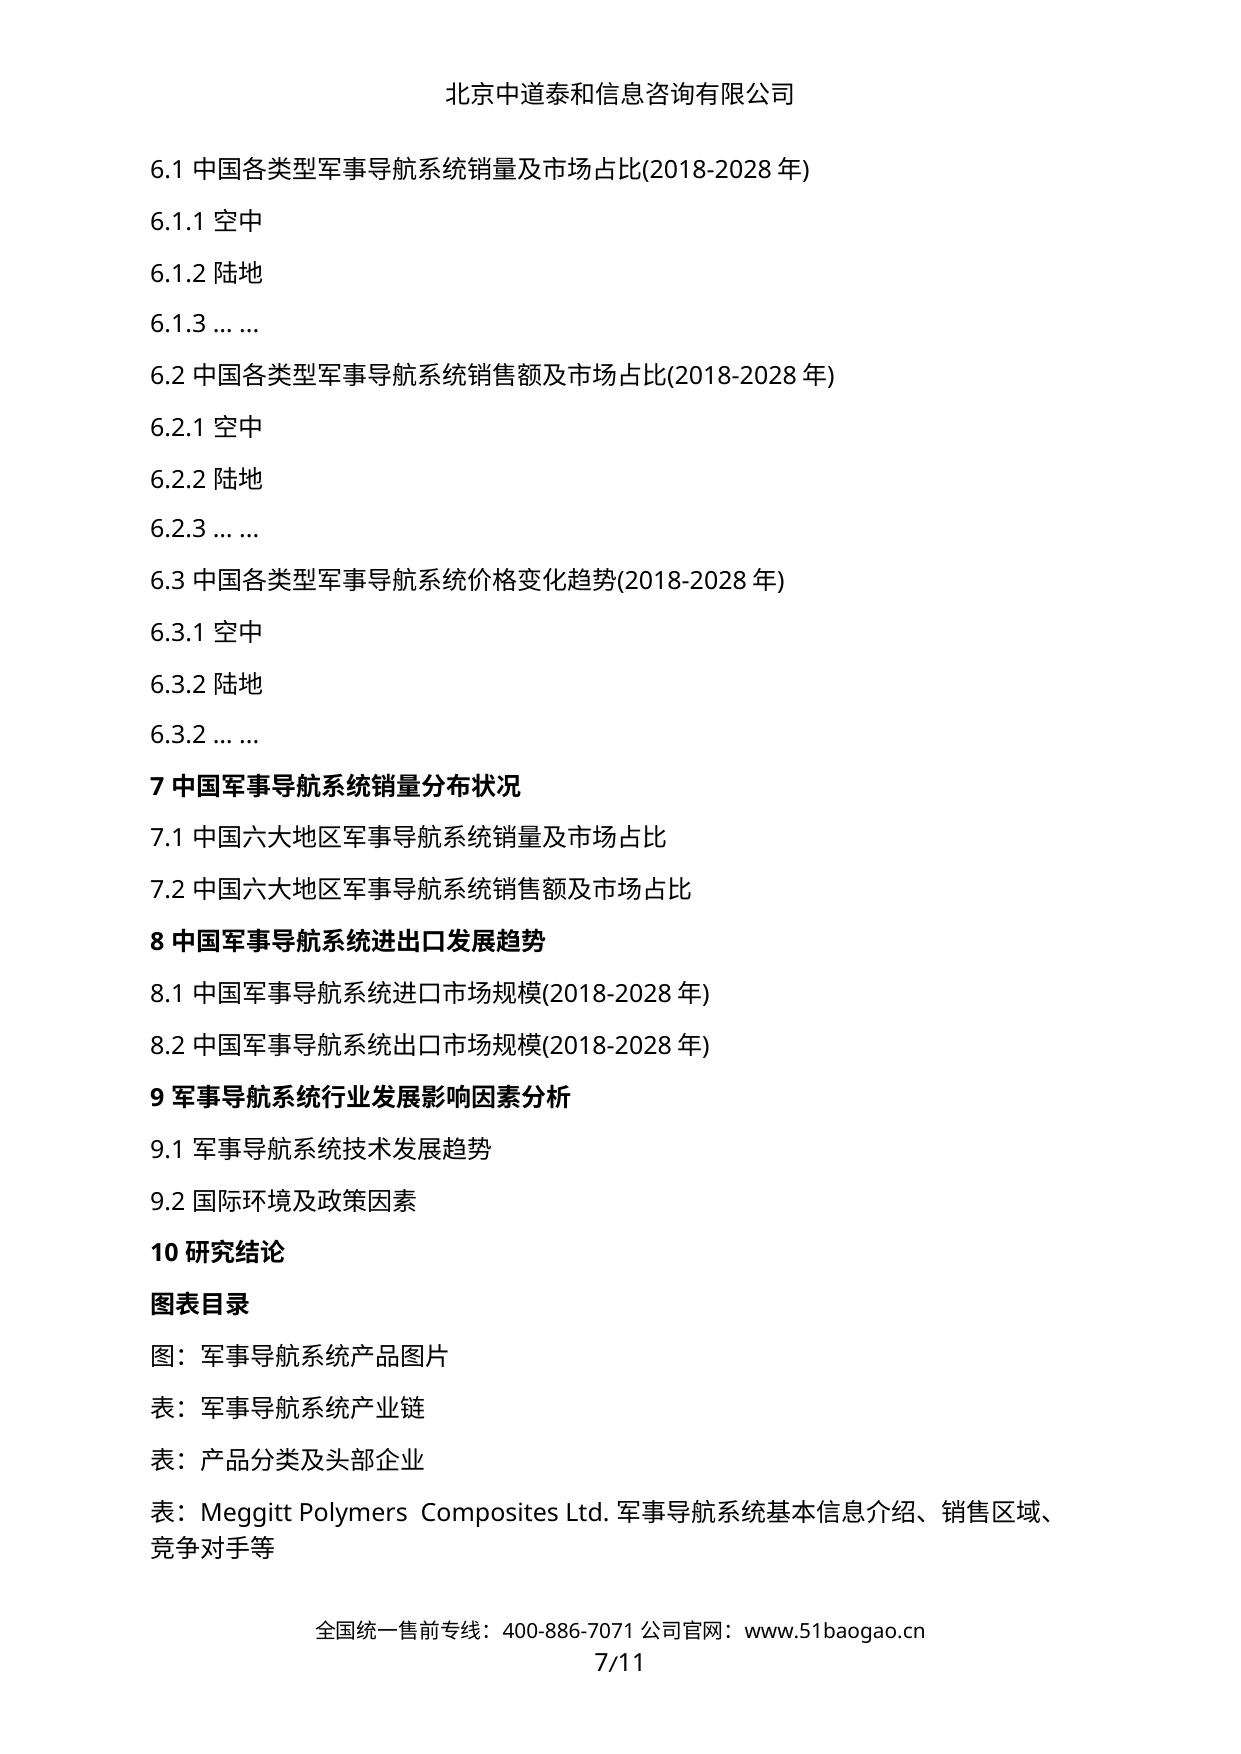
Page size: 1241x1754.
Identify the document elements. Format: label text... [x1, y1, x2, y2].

text 图：军事导航系统产品图片 [150, 1337, 1090, 1373]
text 图表目录 [150, 1285, 1090, 1321]
text 6.1.3 … ... [150, 306, 1090, 340]
text 6.3 中国各类型军事导航系统价格变化趋势(2018-2028年) [150, 561, 1090, 597]
text 6.1 中国各类型军事导航系统销量及市场占比(2018-2028年) [150, 150, 1090, 186]
text 8 中国军事导航系统进出口发展趋势 [150, 922, 1090, 958]
text 6.1.1 空中 [150, 202, 1090, 238]
text 6.2.1 空中 [150, 407, 1090, 443]
text 9.2 国际环境及政策因素 [150, 1181, 1090, 1217]
text 6.2.3 … ... [150, 511, 1090, 545]
text 6.3.2 陆地 [150, 664, 1090, 701]
text 表：产品分类及头部企业 [150, 1440, 1090, 1477]
text 6.1.2 陆地 [150, 254, 1090, 290]
text 7 中国军事导航系统销量分布状况 [150, 766, 1090, 802]
text 8.2 中国军事导航系统出口市场规模(2018-2028年) [150, 1025, 1090, 1062]
text 6.2.2 陆地 [150, 459, 1090, 495]
text 6.3.2 … ... [150, 716, 1090, 750]
text 8.1 中国军事导航系统进口市场规模(2018-2028年) [150, 973, 1090, 1010]
text 表：军事导航系统产业链 [150, 1388, 1090, 1425]
text 7.1 中国六大地区军事导航系统销量及市场占比 [150, 818, 1090, 854]
text 表：Meggitt Polymers Composites Ltd. 军事导航系统基本信息介绍、销售区域、竞争对手等 [150, 1492, 1090, 1565]
text 10 研究结论 [150, 1233, 1090, 1269]
text 9.1 军事导航系统技术发展趋势 [150, 1129, 1090, 1165]
text 6.2 中国各类型军事导航系统销售额及市场占比(2018-2028年) [150, 355, 1090, 392]
text 6.3.1 空中 [150, 612, 1090, 649]
text 7.2 中国六大地区军事导航系统销售额及市场占比 [150, 870, 1090, 906]
text 9 军事导航系统行业发展影响因素分析 [150, 1077, 1090, 1113]
